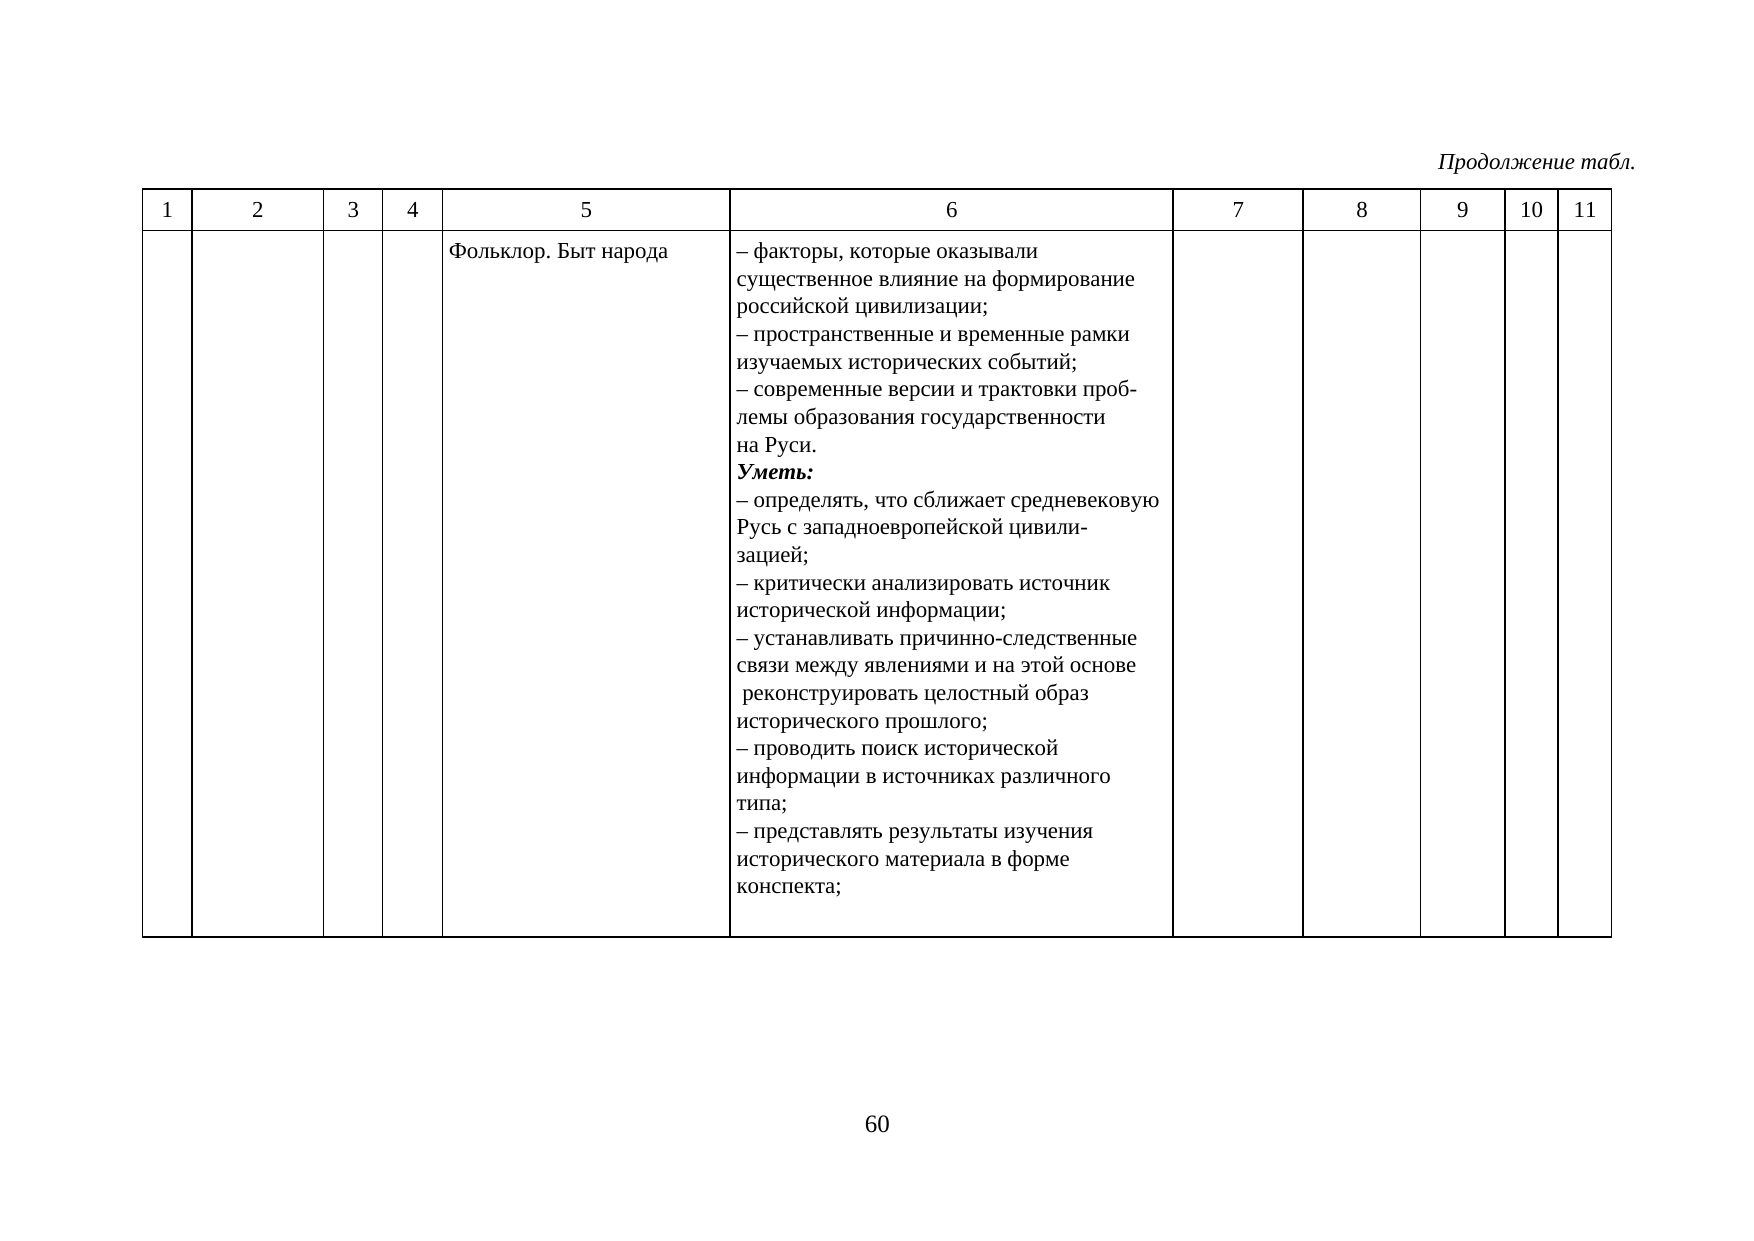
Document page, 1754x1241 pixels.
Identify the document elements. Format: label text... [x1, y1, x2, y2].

table_cell [1174, 231, 1302, 936]
table_cell [1559, 231, 1611, 936]
table_cell [383, 231, 442, 936]
table_cell Фольклор. Быт народа [443, 231, 729, 936]
table_cell [143, 231, 191, 936]
table_header 2 [193, 190, 323, 229]
table_header 4 [383, 190, 442, 229]
table_header 8 [1304, 190, 1420, 229]
table_header 5 [443, 190, 729, 229]
table_cell [1506, 231, 1557, 936]
table_header 6 [731, 190, 1172, 229]
table_cell [324, 231, 382, 936]
table_header 3 [324, 190, 382, 229]
table_cell [193, 231, 323, 936]
table_cell – факторы, которые оказывали существенное влияние на формирование российской цивилизации; – пространственные и временные рамки изучаемых исторических событий; – современные версии и трактовки проб- лемы образования государственности на Руси. Уметь: – определять, что сближает средневековую Русь с западноевропейской цивили- зацией; – критически анализировать источник исторической информации; – устанавливать причинно-следственные связи между явлениями и на этой основе реконструировать целостный образ исторического прошлого; – проводить поиск исторической информации в источниках различного типа; – представлять результаты изучения исторического материала в форме конспекта; [731, 231, 1172, 936]
table_header 11 [1559, 190, 1611, 229]
table_cell [1421, 231, 1504, 936]
table_header 9 [1421, 190, 1504, 229]
table_header 10 [1506, 190, 1557, 229]
table_header 7 [1174, 190, 1302, 229]
table_header 1 [143, 190, 191, 229]
text Продолжение табл. [118, 148, 1636, 174]
table_cell [1304, 231, 1420, 936]
